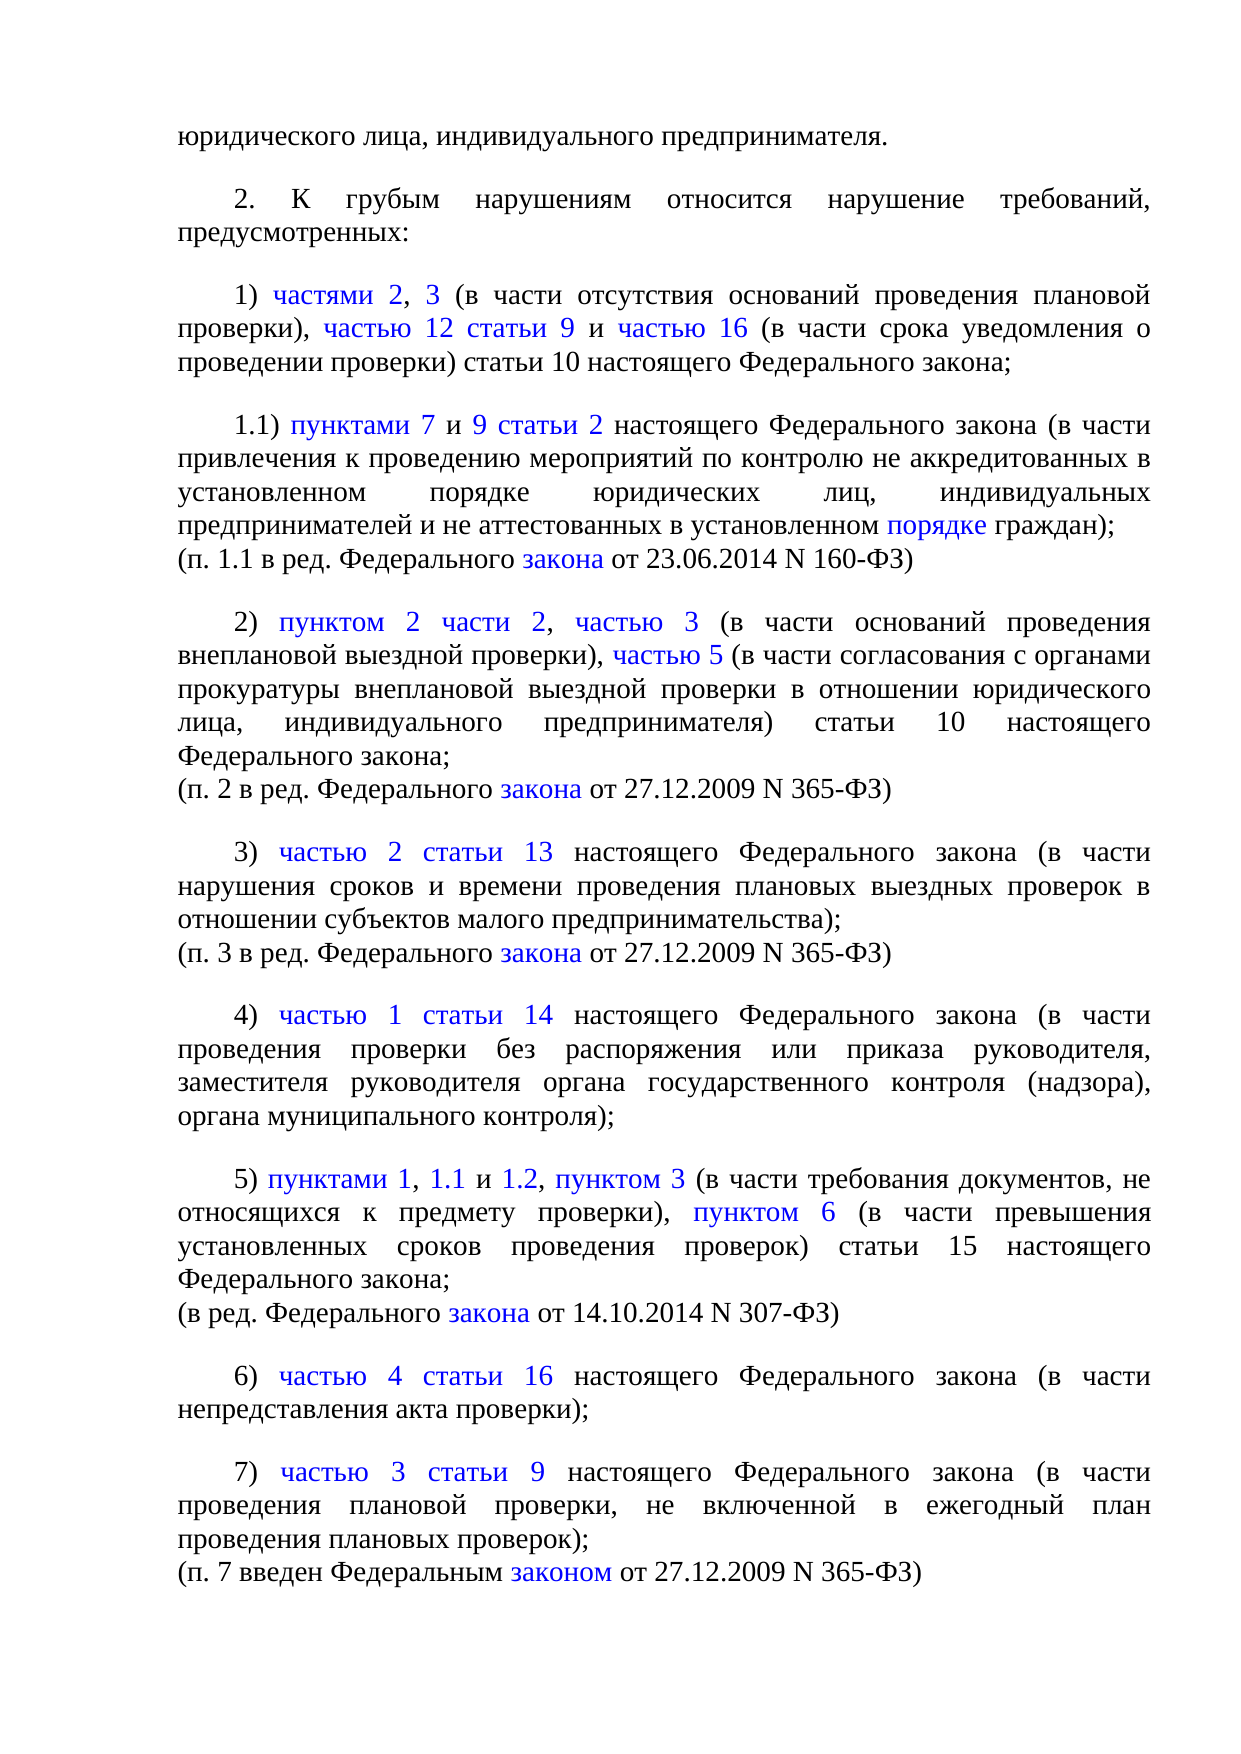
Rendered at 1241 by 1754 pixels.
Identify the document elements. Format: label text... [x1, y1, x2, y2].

text 5) пунктами 1, 1.1 и 1.2, пунктом 3 (в части требования документов, не относящихся к предмету проверки), пунктом 6 (в части превышения установленных сроков проведения проверок) статьи 15 настоящего Федерального закона; [177, 1161, 1152, 1295]
text (п. 2 в ред. Федерального закона от 27.12.2009 N 365-ФЗ) [177, 771, 1152, 805]
text 7) частью 3 статьи 9 настоящего Федерального закона (в части проведения плановой проверки, не включенной в ежегодный план проведения плановых проверок); [177, 1454, 1152, 1554]
text (п. 1.1 в ред. Федерального закона от 23.06.2014 N 160-ФЗ) [177, 541, 1152, 574]
text 3) частью 2 статьи 13 настоящего Федерального закона (в части нарушения сроков и времени проведения плановых выездных проверок в отношении субъектов малого предпринимательства); [177, 834, 1152, 935]
text 2. К грубым нарушениям относится нарушение требований, предусмотренных: [177, 181, 1152, 248]
text 4) частью 1 статьи 14 настоящего Федерального закона (в части проведения проверки без распоряжения или приказа руководителя, заместителя руководителя органа государственного контроля (надзора), органа муниципального контроля); [177, 997, 1152, 1132]
text 2) пунктом 2 части 2, частью 3 (в части оснований проведения внеплановой выездной проверки), частью 5 (в части согласования с органами прокуратуры внеплановой выездной проверки в отношении юридического лица, индивидуального предпринимателя) статьи 10 настоящего Федерального закона; [177, 604, 1152, 771]
text 1.1) пунктами 7 и 9 статьи 2 настоящего Федерального закона (в части привлечения к проведению мероприятий по контролю не аккредитованных в установленном порядке юридических лиц, индивидуальных предпринимателей и не аттестованных в установленном порядке граждан); [177, 407, 1152, 541]
text 6) частью 4 статьи 16 настоящего Федерального закона (в части непредставления акта проверки); [177, 1358, 1152, 1425]
text 1) частями 2, 3 (в части отсутствия оснований проведения плановой проверки), частью 12 статьи 9 и частью 16 (в части срока уведомления о проведении проверки) статьи 10 настоящего Федерального закона; [177, 277, 1152, 378]
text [177, 118, 1152, 152]
text (п. 3 в ред. Федерального закона от 27.12.2009 N 365-ФЗ) [177, 935, 1152, 968]
text (п. 7 введен Федеральным законом от 27.12.2009 N 365-ФЗ) [177, 1554, 1152, 1588]
text (в ред. Федерального закона от 14.10.2014 N 307-ФЗ) [177, 1295, 1152, 1328]
